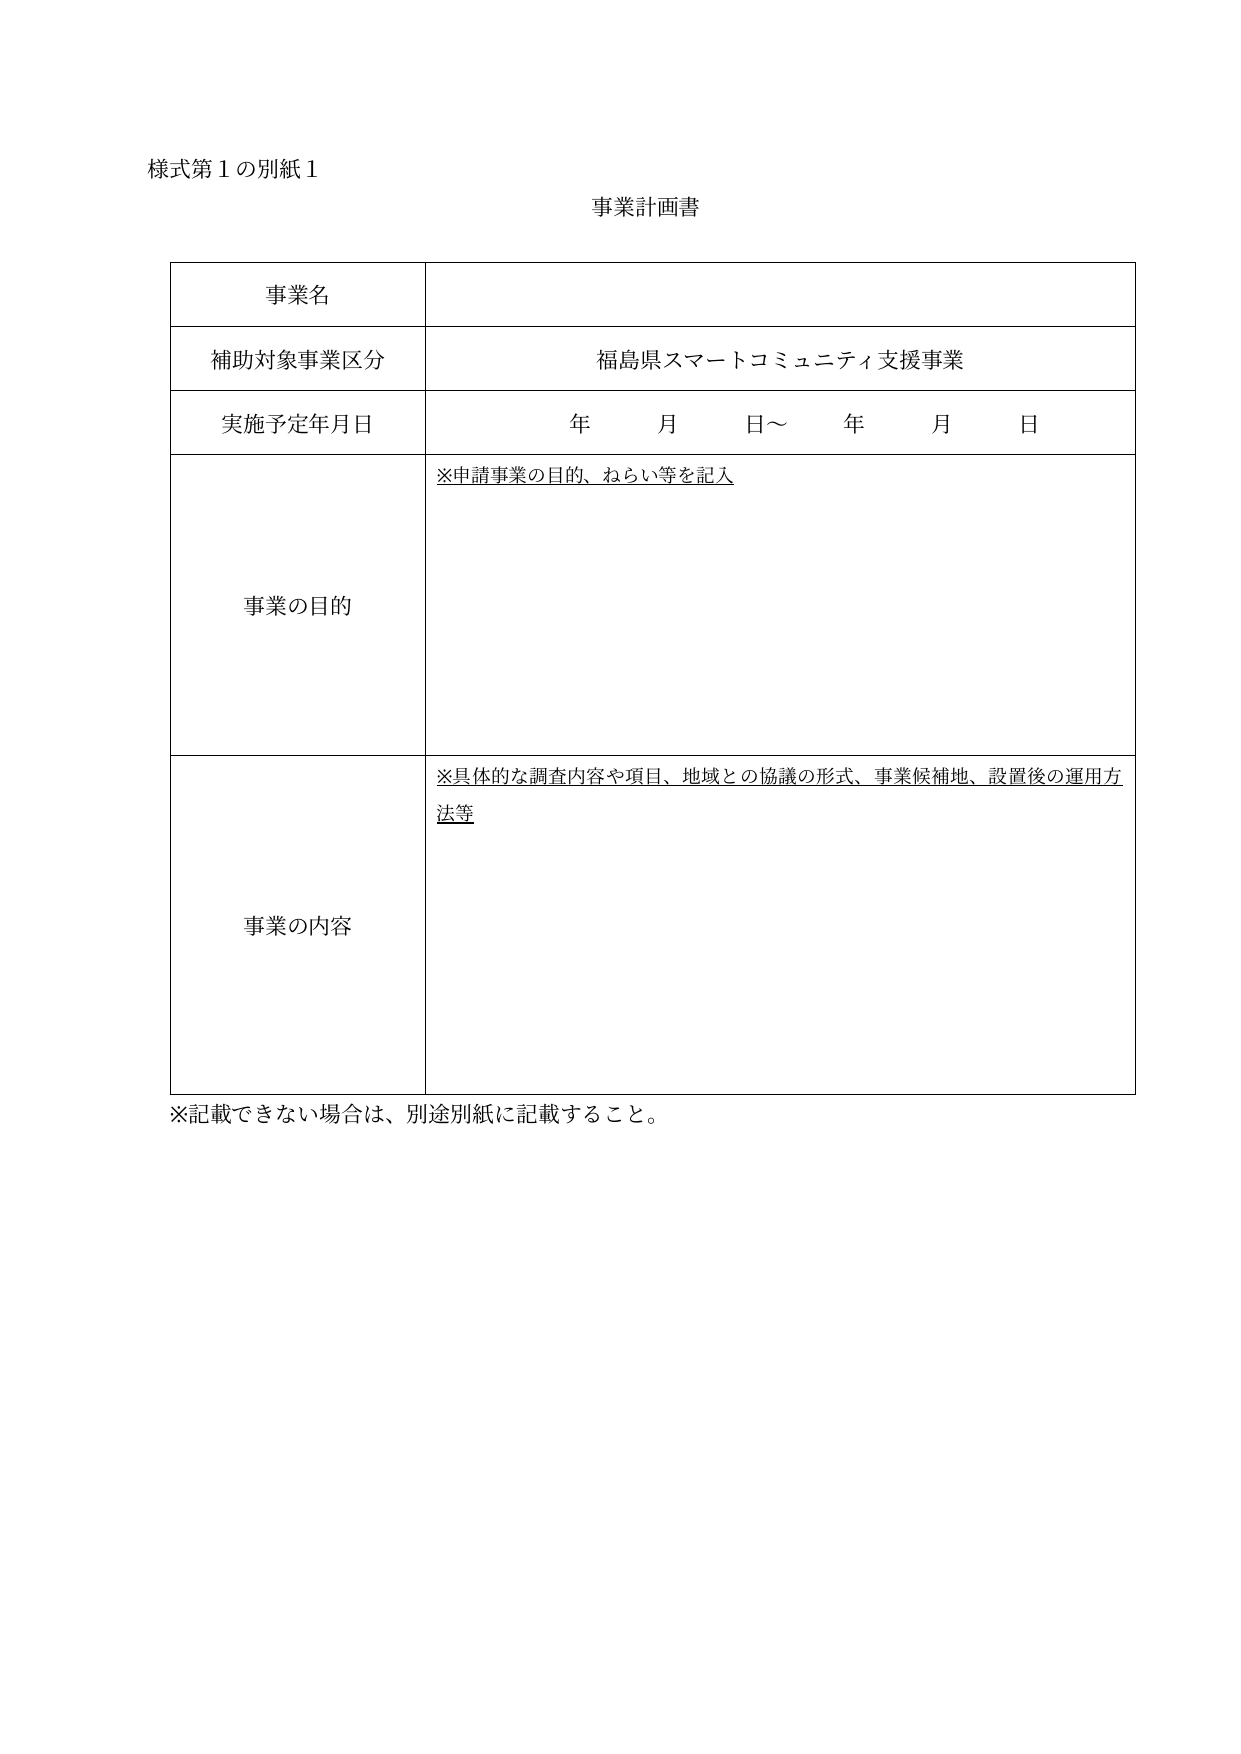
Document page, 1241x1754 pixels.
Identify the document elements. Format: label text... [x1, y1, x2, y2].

table_cell 事業の内容 [171, 756, 425, 1094]
table_cell 事業の目的 [171, 455, 425, 755]
table_header 事業名 [171, 263, 425, 326]
text 事業計画書 [169, 187, 1122, 224]
table_cell 実施予定年月日 [171, 391, 425, 454]
table_cell 補助対象事業区分 [171, 327, 425, 390]
table_cell 年 月 日～ 年 月 日 [426, 391, 1135, 454]
table_cell 福島県スマートコミュニティ支援事業 [426, 327, 1135, 390]
table_cell ※申請事業の目的、ねらい等を記入 [426, 455, 1135, 755]
table_header [426, 263, 1135, 326]
table_cell ※具体的な調査内容や項目、地域との協議の形式、事業候補地、設置後の運用方法等 [426, 756, 1135, 1094]
text ※記載できない場合は、別途別紙に記載すること。 [169, 1095, 1122, 1132]
text 様式第１の別紙１ [148, 149, 1122, 187]
